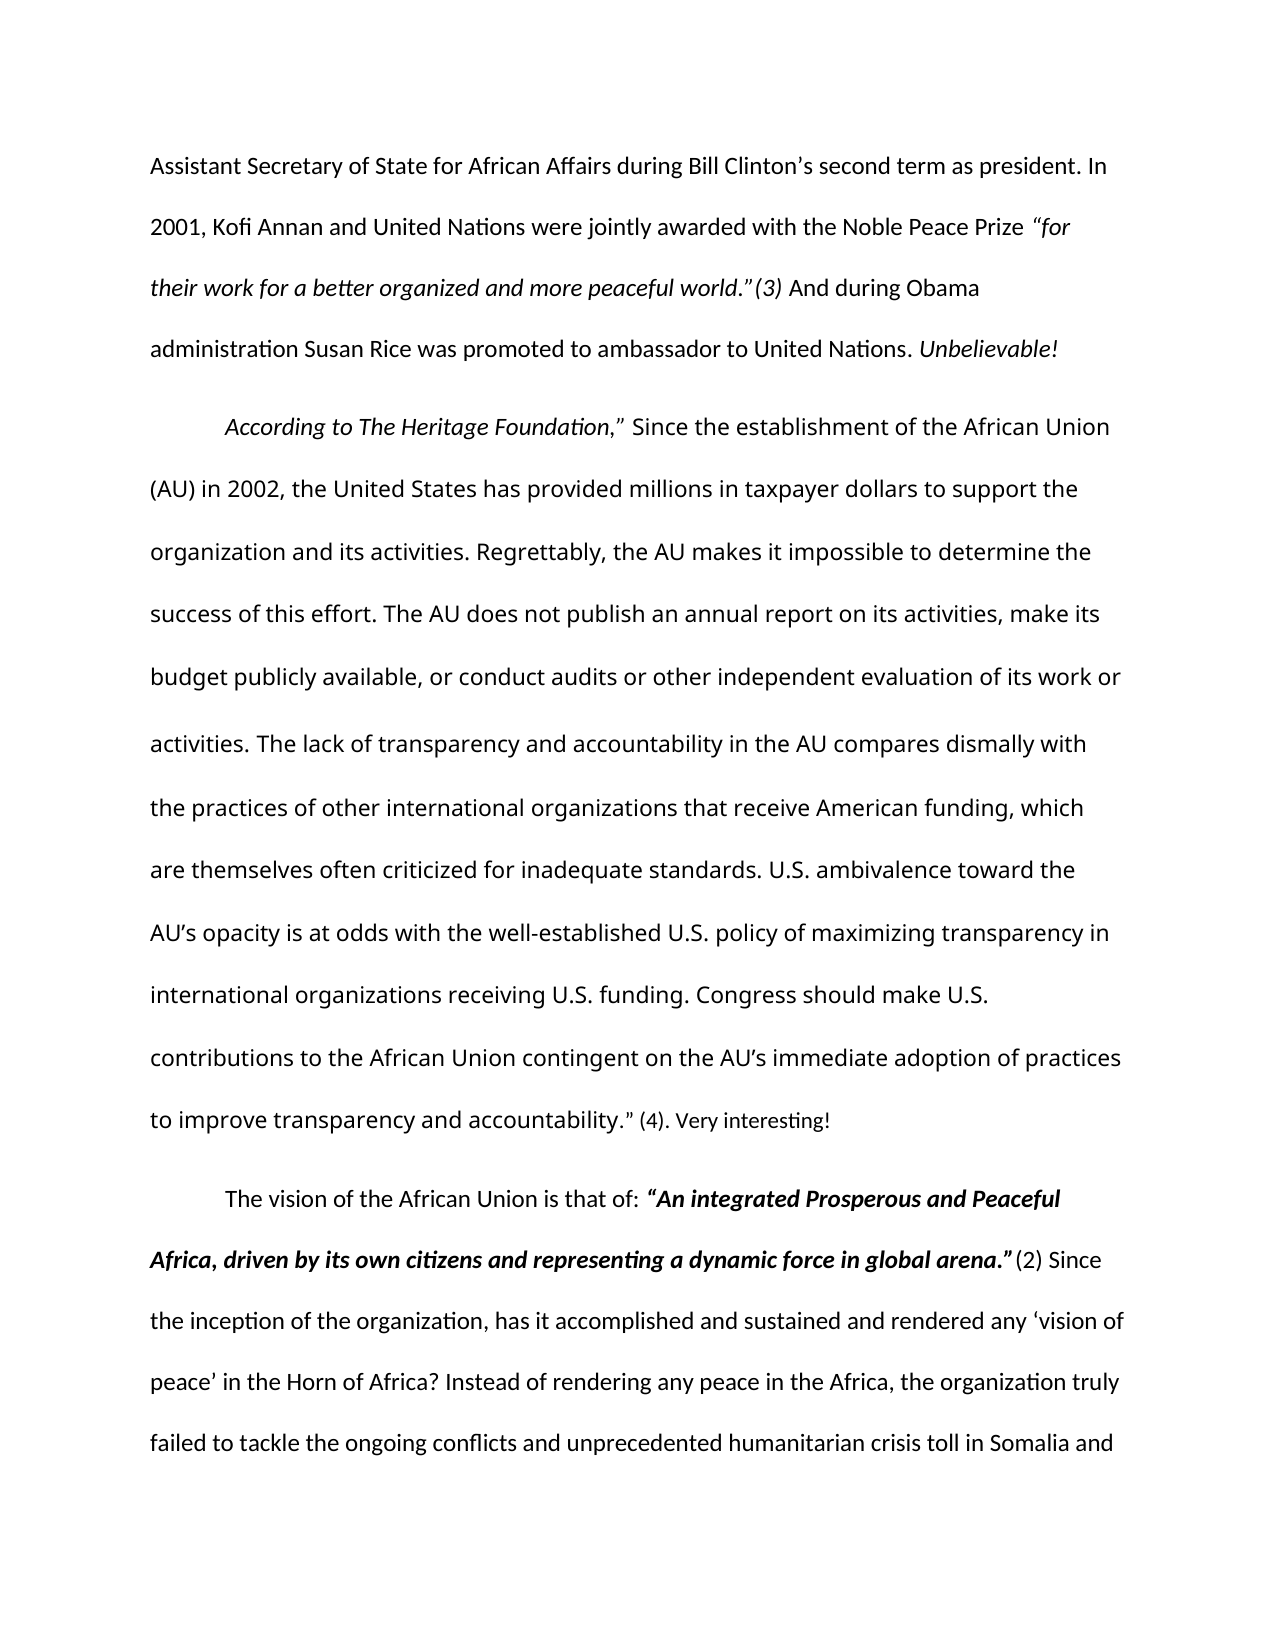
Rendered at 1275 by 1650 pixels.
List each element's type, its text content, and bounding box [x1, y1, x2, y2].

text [150, 1183, 1125, 1458]
text According to The Heritage Foundation,” Since the establishment of the African Union (AU) in 2002, the United States has provided millions in taxpayer dollars to support the organization and its activities. Regrettably, the AU makes it impossible to determine the success of this effort. The AU does not publish an annual report on its activities, make its budget publicly available, or conduct audits or other independent evaluation of its work or activities. The lack of transparency and accountability in the AU compares dismally with the practices of other international organizations that receive American funding, which are themselves often criticized for inadequate standards. U.S. ambivalence toward the AU’s opacity is at odds with the well-established U.S. policy of maximizing transparency in international organizations receiving U.S. funding. Congress should make U.S. contributions to the African Union contingent on the AU’s immediate adoption of practices to improve transparency and accountability.” (4). Very interesting! [150, 411, 1125, 1135]
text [150, 150, 1125, 364]
